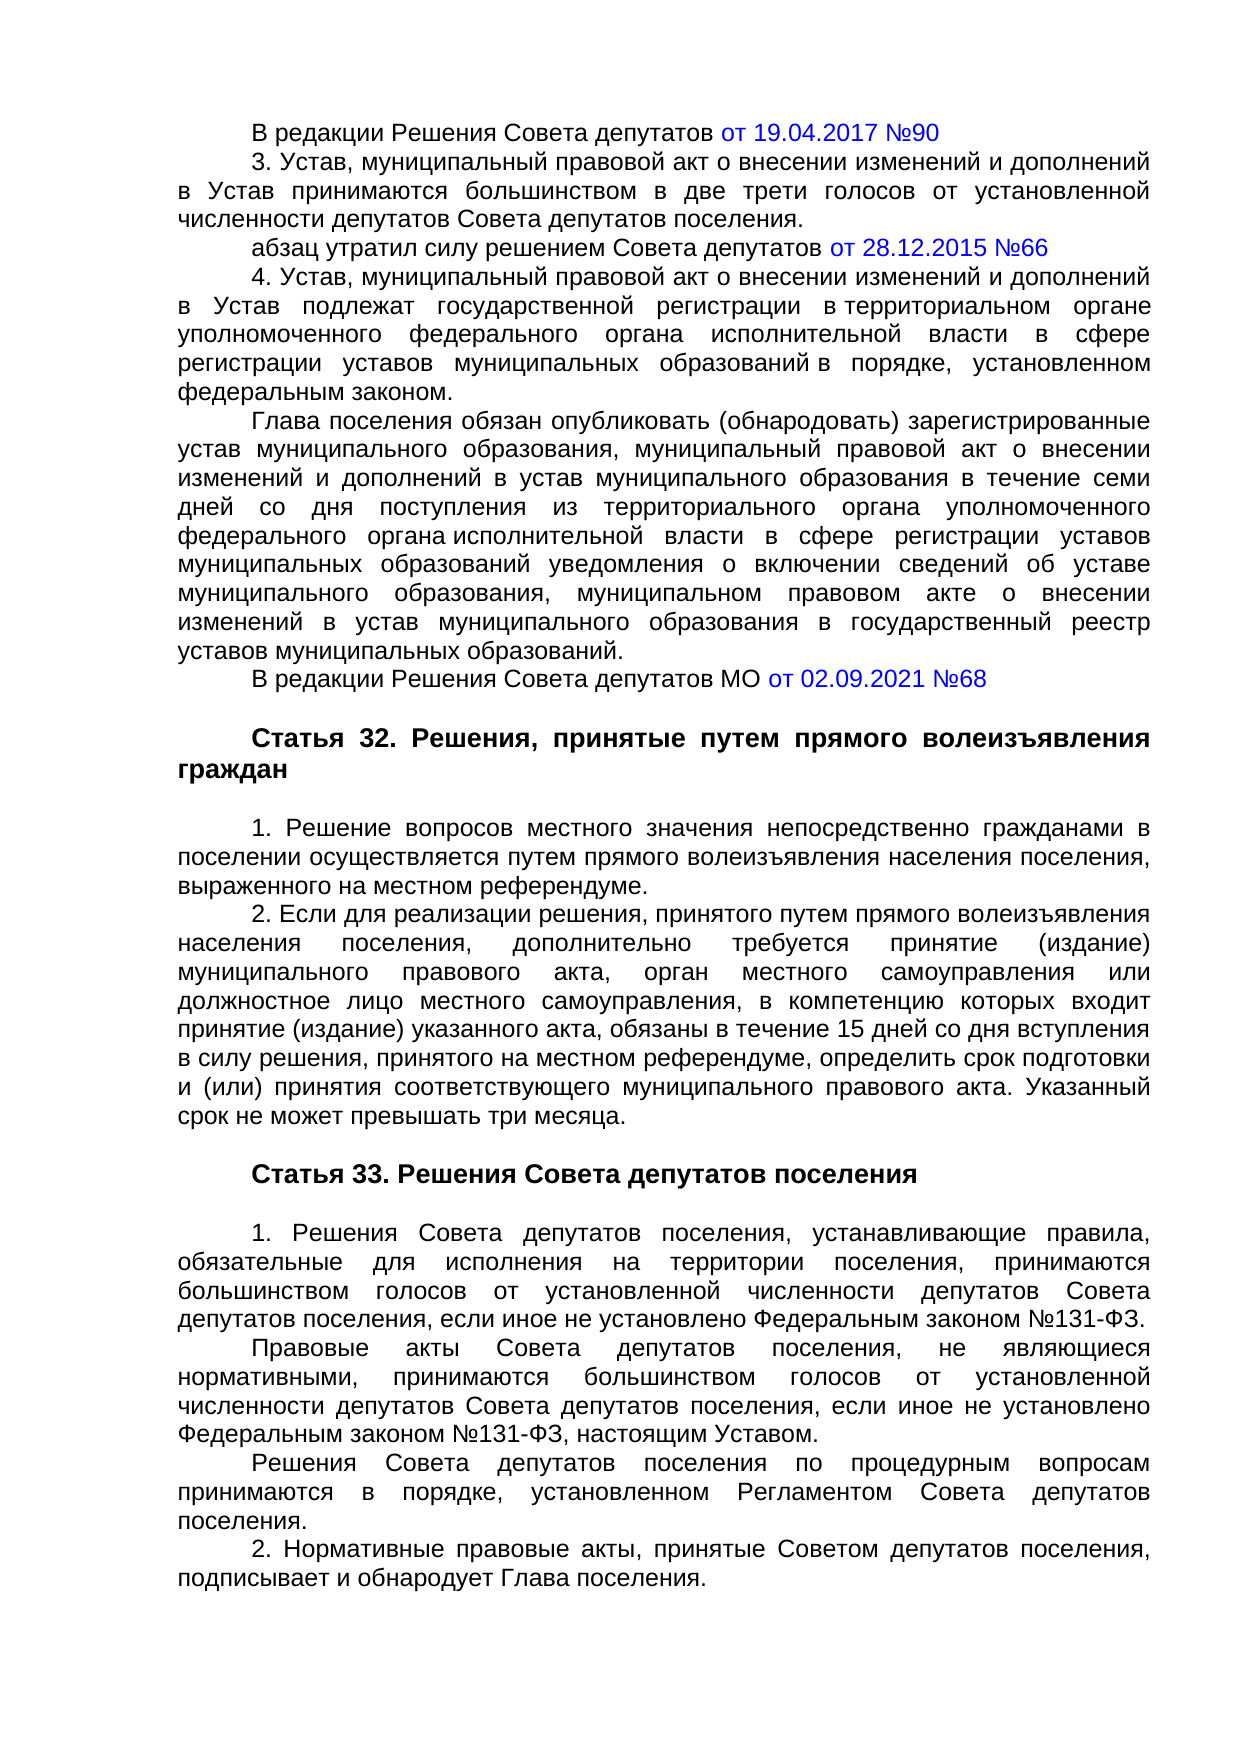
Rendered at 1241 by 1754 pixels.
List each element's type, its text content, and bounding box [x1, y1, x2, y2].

text В редакции Решения Совета депутатов МО от 02.09.2021 №68 [177, 664, 1152, 693]
text 1. Решение вопросов местного значения непосредственно гражданами в поселении осуществляется путем прямого волеизъявления населения поселения, выраженного на местном референдуме. [177, 813, 1152, 899]
text абзац утратил силу решением Совета депутатов от 28.12.2015 №66 [177, 233, 1152, 262]
text 2. Если для реализации решения, принятого путем прямого волеизъявления населения поселения, дополнительно требуется принятие (издание) муниципального правового акта, орган местного самоуправления или должностное лицо местного самоуправления, в компетенцию которых входит принятие (издание) указанного акта, обязаны в течение 15 дней со дня вступления в силу решения, принятого на местном референдуме, определить срок подготовки и (или) принятия соответствующего муниципального правового акта. Указанный срок не может превышать три месяца. [177, 899, 1152, 1129]
text Статья 32. Решения, принятые путем прямого волеизъявления граждан [177, 722, 1152, 784]
text 2. Нормативные правовые акты, принятые Советом депутатов поселения, подписывает и обнародует Глава поселения. [177, 1534, 1152, 1592]
text В редакции Решения Совета депутатов от 19.04.2017 №90 [177, 118, 1152, 147]
text Правовые акты Совета депутатов поселения, не являющиеся нормативными, принимаются большинством голосов от установленной численности депутатов Совета депутатов поселения, если иное не установлено Федеральным законом №131-ФЗ, настоящим Уставом. [177, 1333, 1152, 1448]
text Статья 33. Решения Совета депутатов поселения [177, 1158, 1152, 1189]
text 4. Устав, муниципальный правовой акт о внесении изменений и дополнений в Устав подлежат государственной регистрации в территориальном органе уполномоченного федерального органа исполнительной власти в сфере регистрации уставов муниципальных образований в порядке, установленном федеральным законом. [177, 262, 1152, 406]
text 3. Устав, муниципальный правовой акт о внесении изменений и дополнений в Устав принимаются большинством в две трети голосов от установленной численности депутатов Совета депутатов поселения. [177, 147, 1152, 233]
text Глава поселения обязан опубликовать (обнародовать) зарегистрированные устав муниципального образования, муниципальный правовой акт о внесении изменений и дополнений в устав муниципального образования в течение семи дней со дня поступления из территориального органа уполномоченного федерального органа исполнительной власти в сфере регистрации уставов муниципальных образований уведомления о включении сведений об уставе муниципального образования, муниципальном правовом акте о внесении изменений в устав муниципального образования в государственный реестр уставов муниципальных образований. [177, 406, 1152, 664]
text Решения Совета депутатов поселения по процедурным вопросам принимаются в порядке, установленном Регламентом Совета депутатов поселения. [177, 1448, 1152, 1534]
text 1. Решения Совета депутатов поселения, устанавливающие правила, обязательные для исполнения на территории поселения, принимаются большинством голосов от установленной численности депутатов Совета депутатов поселения, если иное не установлено Федеральным законом №131-ФЗ. [177, 1218, 1152, 1333]
